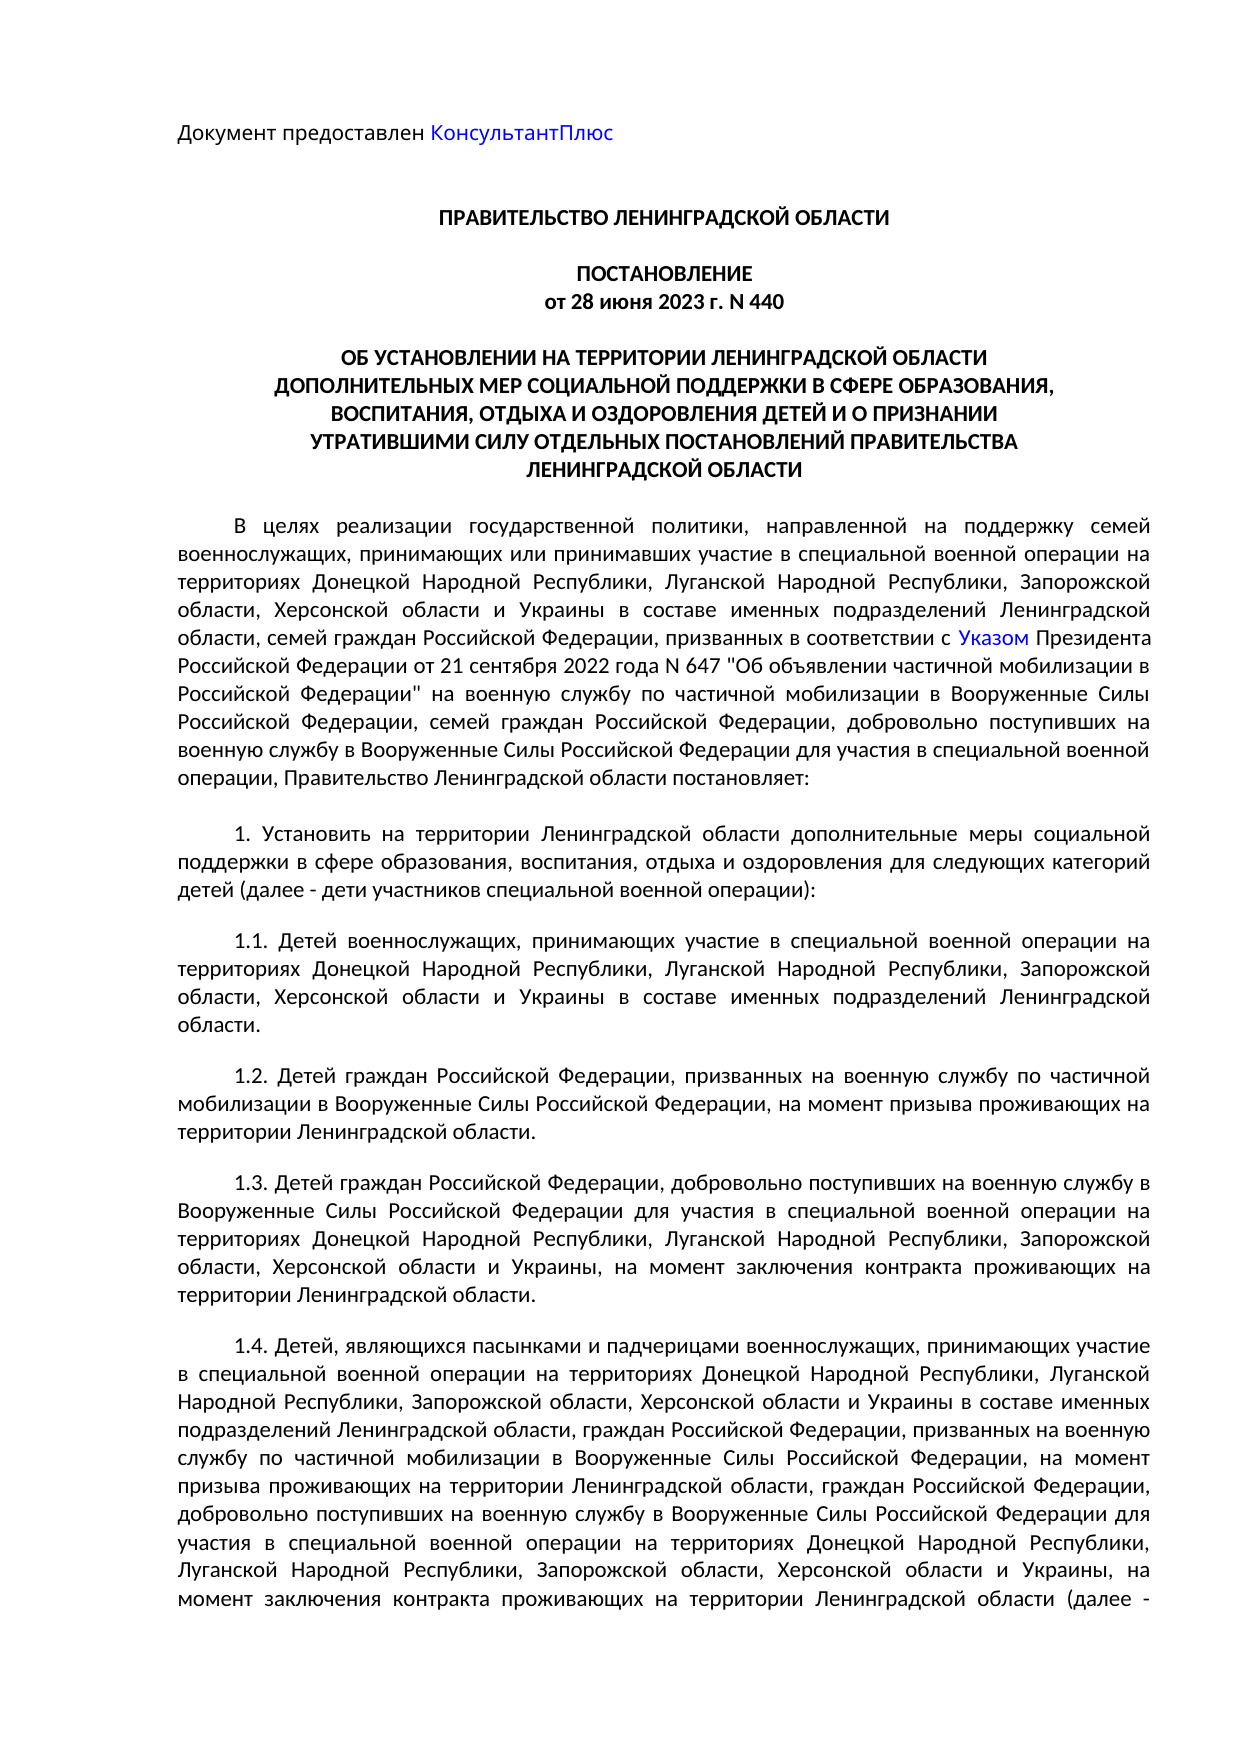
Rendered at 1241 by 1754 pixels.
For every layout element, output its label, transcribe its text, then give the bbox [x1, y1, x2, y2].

title ПРАВИТЕЛЬСТВО ЛЕНИНГРАДСКОЙ ОБЛАСТИ [177, 203, 1152, 231]
text 1. Установить на территории Ленинградской области дополнительные меры социальной поддержки в сфере образования, воспитания, отдыха и оздоровления для следующих категорий детей (далее - дети участников специальной военной операции): [177, 819, 1152, 903]
text В целях реализации государственной политики, направленной на поддержку семей военнослужащих, принимающих или принимавших участие в специальной военной операции на территориях Донецкой Народной Республики, Луганской Народной Республики, Запорожской области, Херсонской области и Украины в составе именных подразделений Ленинградской области, семей граждан Российской Федерации, призванных в соответствии с Указом Президента Российской Федерации от 21 сентября 2022 года N 647 "Об объявлении частичной мобилизации в Российской Федерации" на военную службу по частичной мобилизации в Вооруженные Силы Российской Федерации, семей граждан Российской Федерации, добровольно поступивших на военную службу в Вооруженные Силы Российской Федерации для участия в специальной военной операции, Правительство Ленинградской области постановляет: [177, 511, 1152, 791]
title ОБ УСТАНОВЛЕНИИ НА ТЕРРИТОРИИ ЛЕНИНГРАДСКОЙ ОБЛАСТИ [177, 343, 1152, 371]
text 1.3. Детей граждан Российской Федерации, добровольно поступивших на военную службу в Вооруженные Силы Российской Федерации для участия в специальной военной операции на территориях Донецкой Народной Республики, Луганской Народной Республики, Запорожской области, Херсонской области и Украины, на момент заключения контракта проживающих на территории Ленинградской области. [177, 1168, 1152, 1308]
title Документ предоставлен КонсультантПлюс [177, 118, 1152, 175]
title от 28 июня 2023 г. N 440 [177, 287, 1152, 315]
title ЛЕНИНГРАДСКОЙ ОБЛАСТИ [177, 455, 1152, 483]
title УТРАТИВШИМИ СИЛУ ОТДЕЛЬНЫХ ПОСТАНОВЛЕНИЙ ПРАВИТЕЛЬСТВА [177, 427, 1152, 455]
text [177, 1331, 1152, 1612]
title ВОСПИТАНИЯ, ОТДЫХА И ОЗДОРОВЛЕНИЯ ДЕТЕЙ И О ПРИЗНАНИИ [177, 399, 1152, 427]
title ПОСТАНОВЛЕНИЕ [177, 259, 1152, 287]
text 1.1. Детей военнослужащих, принимающих участие в специальной военной операции на территориях Донецкой Народной Республики, Луганской Народной Республики, Запорожской области, Херсонской области и Украины в составе именных подразделений Ленинградской области. [177, 926, 1152, 1038]
title ДОПОЛНИТЕЛЬНЫХ МЕР СОЦИАЛЬНОЙ ПОДДЕРЖКИ В СФЕРЕ ОБРАЗОВАНИЯ, [177, 371, 1152, 399]
text 1.2. Детей граждан Российской Федерации, призванных на военную службу по частичной мобилизации в Вооруженные Силы Российской Федерации, на момент призыва проживающих на территории Ленинградской области. [177, 1061, 1152, 1146]
